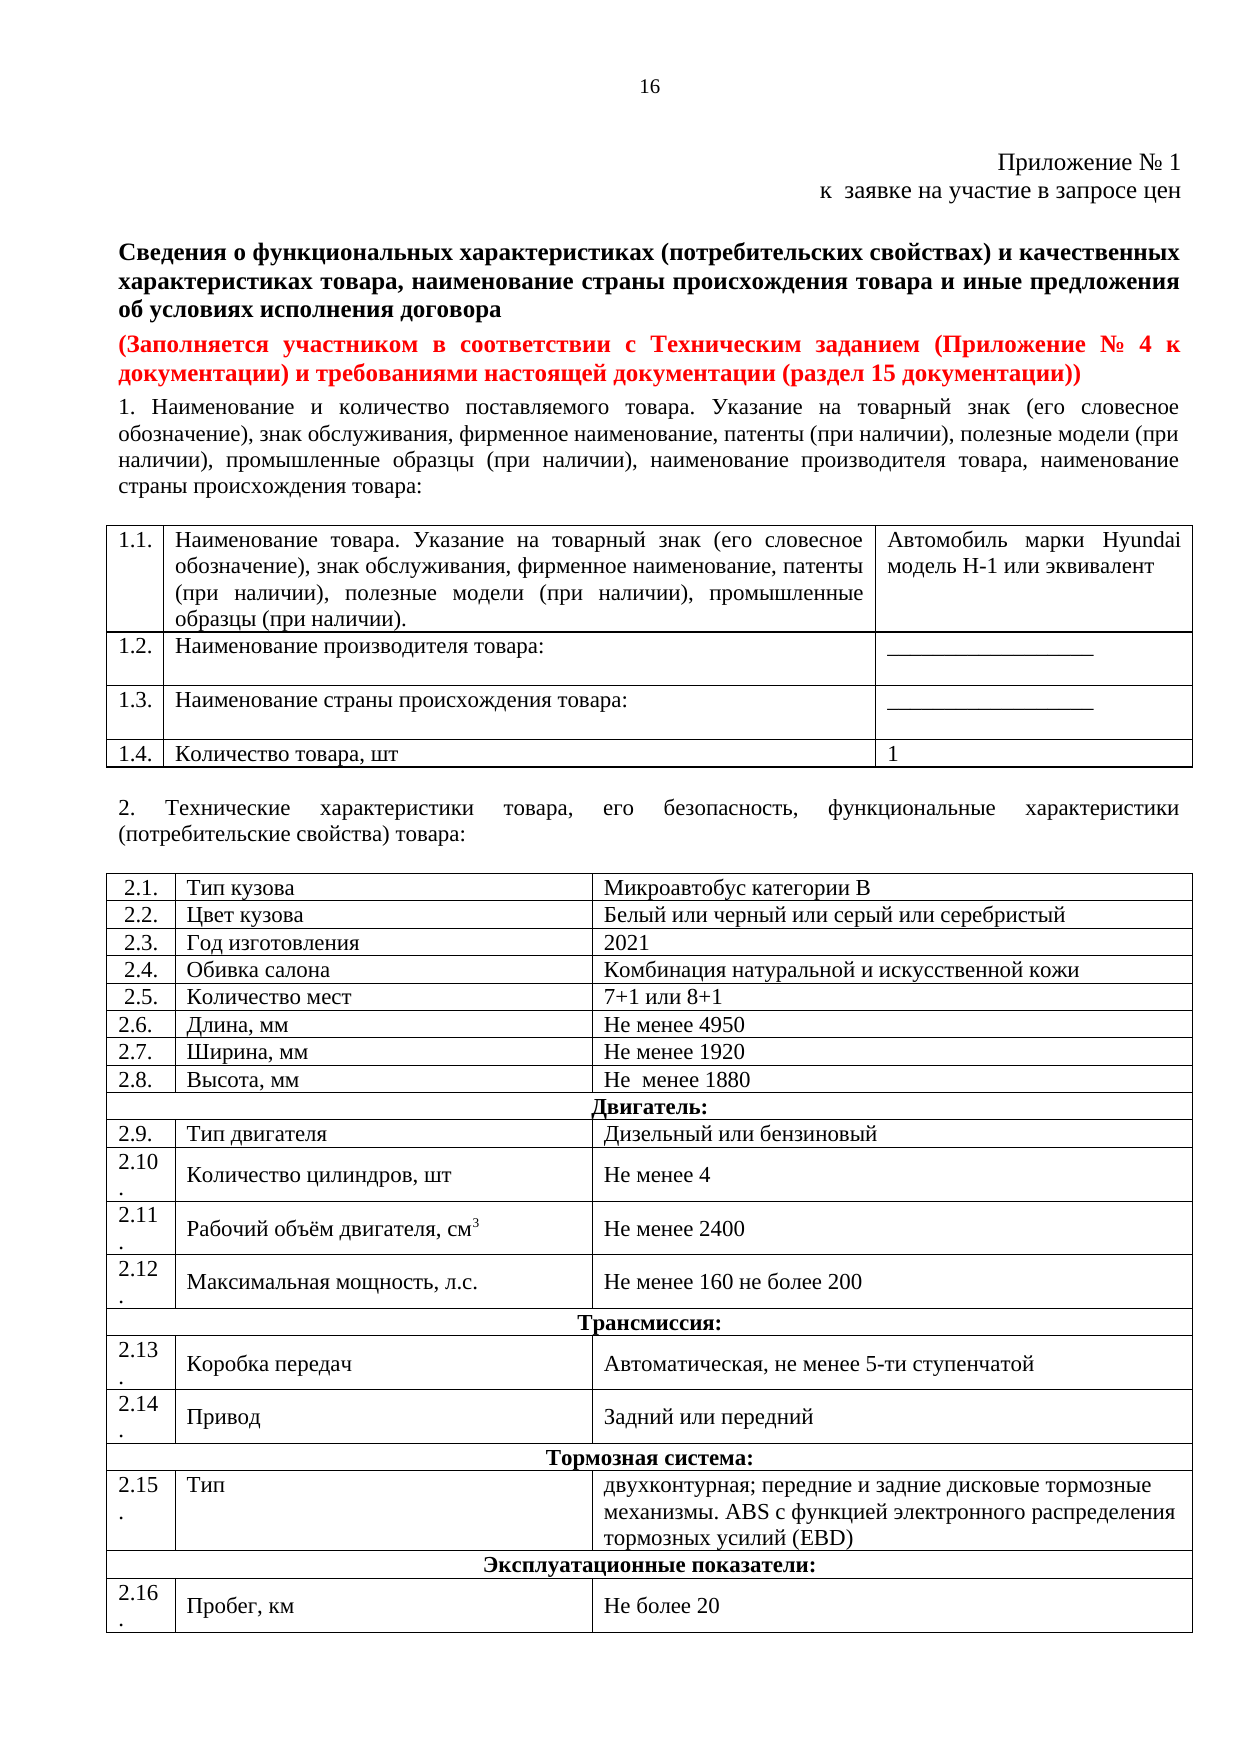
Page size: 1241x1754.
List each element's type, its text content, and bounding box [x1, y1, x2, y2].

table_cell 2.2. [107, 901, 175, 928]
table_cell Количество мест [176, 984, 592, 1010]
table_cell Не менее 2400 [593, 1202, 1192, 1254]
table_cell 2.9. [107, 1120, 175, 1147]
table_cell Год изготовления [176, 929, 592, 955]
table_cell Не более 20 [593, 1579, 1192, 1632]
table_cell __________________ [876, 633, 1192, 685]
table_cell 2.5. [107, 984, 175, 1010]
table_cell 2.14. [107, 1390, 175, 1443]
table_cell Пробег, км [176, 1579, 592, 1632]
table_cell Максимальная мощность, л.с. [176, 1255, 592, 1308]
table_cell Автоматическая, не менее 5-ти ступенчатой [593, 1336, 1192, 1389]
table_cell 2.15. [107, 1471, 175, 1550]
table_cell Двигатель: [107, 1093, 1192, 1119]
table_cell 1.3. [107, 686, 163, 739]
text Приложение № 1 [679, 147, 1181, 176]
table_cell Длина, мм [176, 1011, 592, 1037]
table_cell Не менее 1880 [593, 1066, 1192, 1092]
text (Заполняется участником в соответствии с Техническим заданием (Приложение № 4 к документации) и требованиями настоящей документации (раздел 15 документации)) [118, 329, 1181, 387]
table_cell 2.16. [107, 1579, 175, 1632]
table_cell Не менее 1920 [593, 1038, 1192, 1064]
table_cell Тип двигателя [176, 1120, 592, 1147]
table_cell Привод [176, 1390, 592, 1443]
table_cell __________________ [876, 686, 1192, 739]
table_header Микроавтобус категории В [593, 874, 1192, 900]
table_cell 2.13. [107, 1336, 175, 1389]
table_cell двухконтурная; передние и задние дисковые тормозные механизмы. ABS с функцией электронного распределения тормозных усилий (EBD) [593, 1471, 1192, 1550]
table_header 2.1. [107, 874, 175, 900]
table_cell Не менее 4 [593, 1148, 1192, 1201]
table_cell Наименование страны происхождения товара: [164, 686, 875, 739]
table_header Наименование товара. Указание на товарный знак (его словесное обозначение), знак обслуживания, фирменное наименование, патенты (при наличии), полезные модели (при наличии), промышленные образцы (при наличии). [164, 526, 875, 631]
text 1. Наименование и количество поставляемого товара. Указание на товарный знак (его словесное обозначение), знак обслуживания, фирменное наименование, патенты (при наличии), полезные модели (при наличии), промышленные образцы (при наличии), наименование производителя товара, наименование страны происхождения товара: [118, 393, 1181, 499]
table_cell Трансмиссия: [107, 1309, 1192, 1335]
text Сведения о функциональных характеристиках (потребительских свойствах) и качественных характеристиках товара, наименование страны происхождения товара и иные предложения об условиях исполнения договора [118, 237, 1181, 323]
table_cell Количество товара, шт [164, 740, 875, 766]
table_cell 2.4. [107, 956, 175, 982]
table_cell 2.12. [107, 1255, 175, 1308]
table_cell 2.8. [107, 1066, 175, 1092]
table_cell 1 [876, 740, 1192, 766]
table_cell Не менее 160 не более 200 [593, 1255, 1192, 1308]
table_cell 2.10. [107, 1148, 175, 1201]
table_header Автомобиль марки Hyundai модель H-1 или эквивалент [876, 526, 1192, 631]
table_cell Дизельный или бензиновый [593, 1120, 1192, 1147]
table_cell 2021 [593, 929, 1192, 955]
table_cell 7+1 или 8+1 [593, 984, 1192, 1010]
table_cell 2.6. [107, 1011, 175, 1037]
table_cell Высота, мм [176, 1066, 592, 1092]
table_cell Комбинация натуральной и искусственной кожи [593, 956, 1192, 982]
table_cell Ширина, мм [176, 1038, 592, 1064]
table_cell Тормозная система: [107, 1444, 1192, 1470]
table_cell Не менее 4950 [593, 1011, 1192, 1037]
table_header Тип кузова [176, 874, 592, 900]
table_header 1.1. [107, 526, 163, 631]
table_cell Задний или передний [593, 1390, 1192, 1443]
table_cell Наименование производителя товара: [164, 633, 875, 685]
table_cell 1.4. [107, 740, 163, 766]
table_cell Белый или черный или серый или серебристый [593, 901, 1192, 928]
table_cell 1.2. [107, 633, 163, 685]
table_cell 2.7. [107, 1038, 175, 1064]
text к заявке на участие в запросе цен [679, 176, 1181, 204]
table_cell Коробка передач [176, 1336, 592, 1389]
table_cell Обивка салона [176, 956, 592, 982]
table_cell 2.11. [107, 1202, 175, 1254]
table_cell Количество цилиндров, шт [176, 1148, 592, 1201]
table_cell 2.3. [107, 929, 175, 955]
table_cell Тип [176, 1471, 592, 1550]
table_cell Эксплуатационные показатели: [107, 1551, 1192, 1578]
text 2. Технические характеристики товара, его безопасность, функциональные характеристики (потребительские свойства) товара: [118, 794, 1181, 846]
table_cell Рабочий объём двигателя, см3 [176, 1202, 592, 1254]
table_cell Цвет кузова [176, 901, 592, 928]
